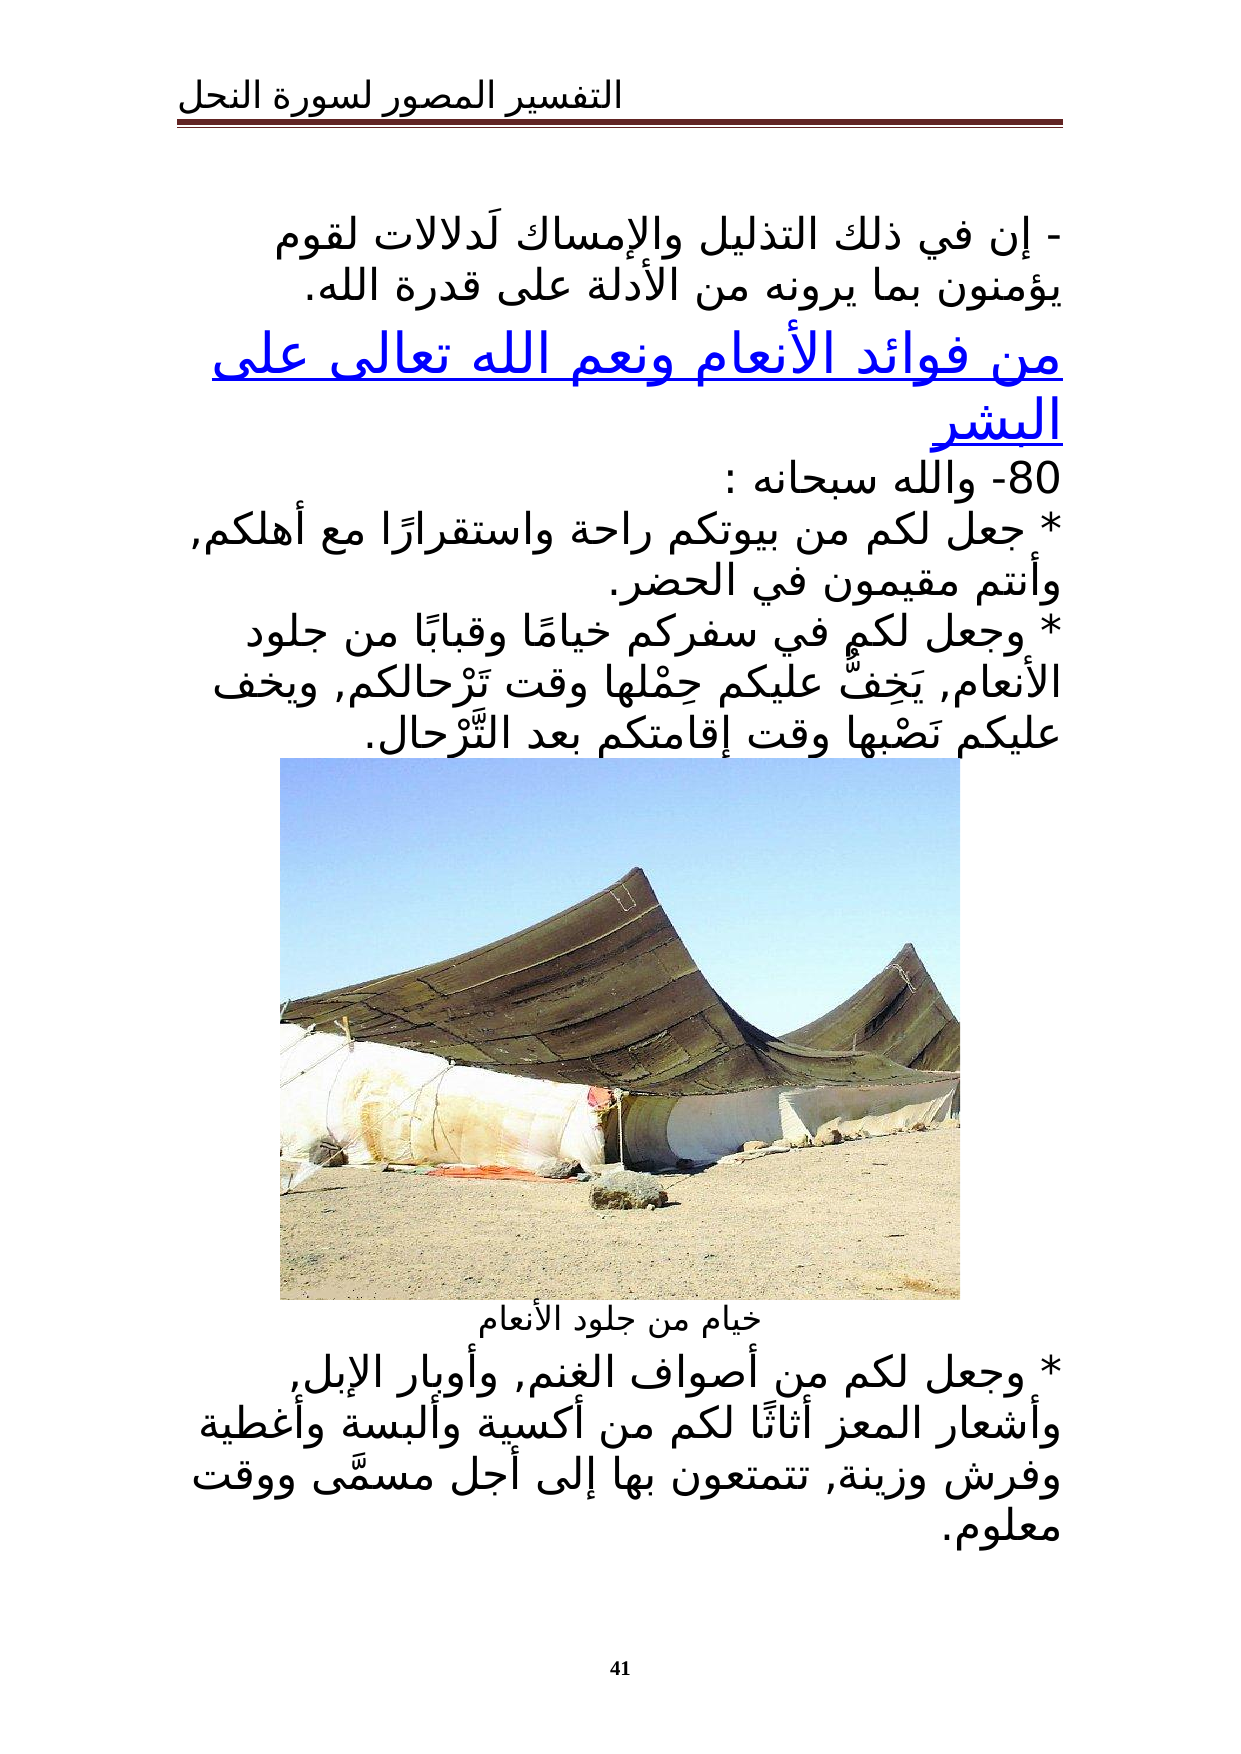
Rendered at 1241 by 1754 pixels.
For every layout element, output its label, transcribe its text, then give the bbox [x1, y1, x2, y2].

text * وجعل لكم في سفركم خيامًا وقبابًا من جلود الأنعام, يَخِفُّ عليكم حِمْلها وقت تَرْحالكم, ويخف عليكم نَصْبها وقت إقامتكم بعد التَّرْحال. [177, 606, 1063, 758]
text من فوائد الأنعام ونعم الله تعالى على البشر [177, 322, 1063, 453]
text خيام من جلود الأنعام [177, 1299, 1063, 1338]
text - إن في ذلك التذليل والإمساك لَدلالات لقوم يؤمنون بما يرونه من الأدلة على قدرة الله. [177, 208, 1063, 310]
text * وجعل لكم من أصواف الغنم, وأوبار الإبل, وأشعار المعز أثاثًا لكم من أكسية وألبسة وأغطية وفرش وزينة, تتمتعون بها إلى أجل مسمَّى ووقت معلوم. [177, 1347, 1063, 1551]
text 80- والله سبحانه : [177, 453, 1063, 504]
text * جعل لكم من بيوتكم راحة واستقرارًا مع أهلكم, وأنتم مقيمون في الحضر. [177, 504, 1063, 606]
picture [280, 758, 960, 1300]
